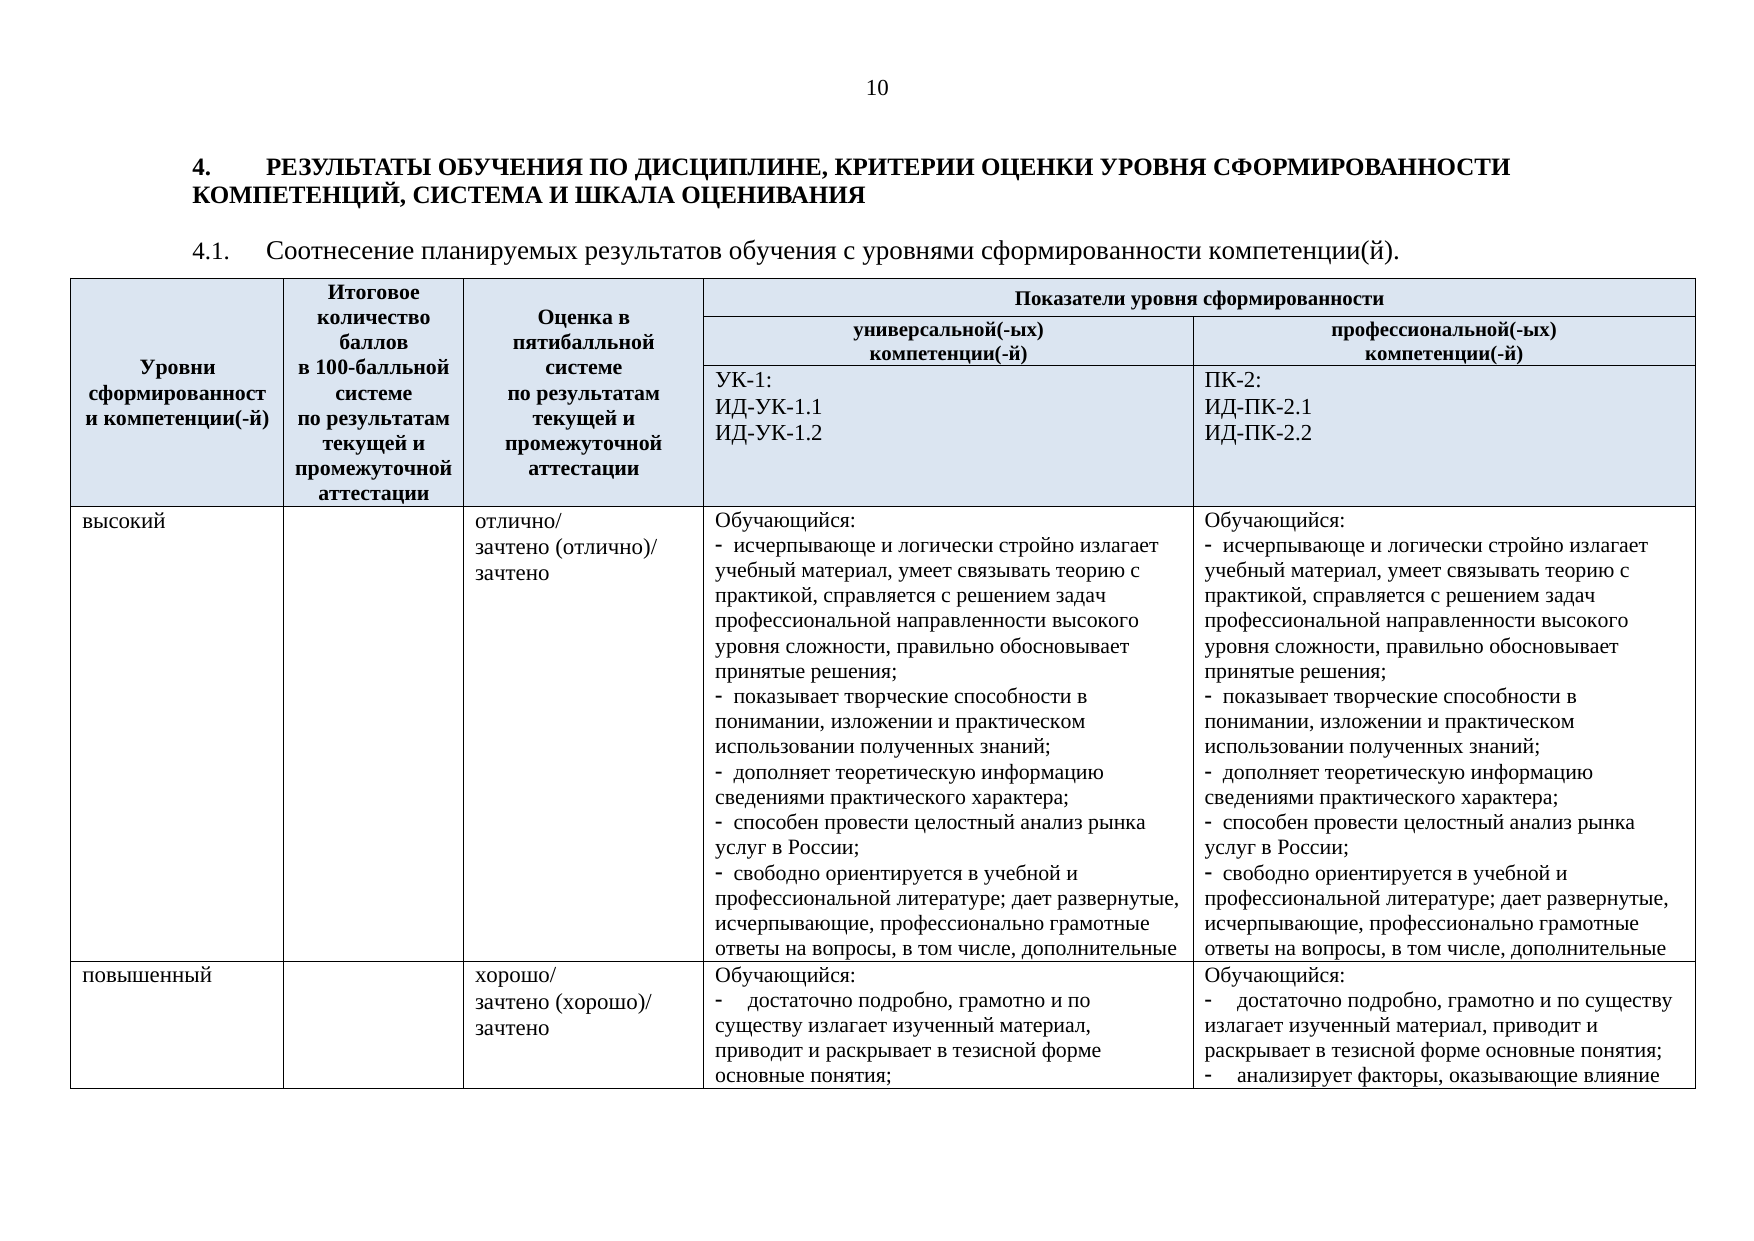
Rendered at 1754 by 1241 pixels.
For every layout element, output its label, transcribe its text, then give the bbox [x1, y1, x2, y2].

table_cell [284, 962, 463, 1088]
table_cell Обучающийся: исчерпывающе и логически стройно излагает учебный материал, умеет связывать теорию с практикой, справляется с решением задач профессиональной направленности высокого уровня сложности, правильно обосновывает принятые решения; показывает творческие способности в понимании, изложении и практическом использовании полученных знаний; дополняет теоретическую информацию сведениями практического характера; способен провести целостный анализ рынка услуг в России; свободно ориентируется в учебной и профессиональной литературе; дает развернутые, исчерпывающие, профессионально грамотные ответы на вопросы, в том числе, дополнительные [704, 507, 1193, 961]
table_cell УК-1: ИД-УК-1.1 ИД-УК-1.2 [704, 366, 1193, 506]
table_header Показатели уровня сформированности [704, 279, 1695, 316]
table_cell повышенный [71, 962, 283, 1088]
table_cell хорошо/ зачтено (хорошо)/ зачтено [464, 962, 703, 1088]
table_cell отлично/ зачтено (отлично)/ зачтено [464, 507, 703, 961]
table_cell Обучающийся: исчерпывающе и логически стройно излагает учебный материал, умеет связывать теорию с практикой, справляется с решением задач профессиональной направленности высокого уровня сложности, правильно обосновывает принятые решения; показывает творческие способности в понимании, изложении и практическом использовании полученных знаний; дополняет теоретическую информацию сведениями практического характера; способен провести целостный анализ рынка услуг в России; свободно ориентируется в учебной и профессиональной литературе; дает развернутые, исчерпывающие, профессионально грамотные ответы на вопросы, в том числе, дополнительные [1194, 507, 1695, 961]
table_cell универсальной(-ых) компетенции(-й) [704, 317, 1193, 365]
table_cell [284, 507, 463, 961]
table_cell профессиональной(-ых) компетенции(-й) [1194, 317, 1695, 365]
table_cell высокий [71, 507, 283, 961]
subtitle Соотнесение планируемых результатов обучения с уровнями сформированности компетенции(й). [192, 234, 1636, 265]
table_header Оценка в пятибалльной системе по результатам текущей и промежуточной аттестации [464, 279, 703, 506]
table_cell ПК-2: ИД-ПК-2.1 ИД-ПК-2.2 [1194, 366, 1695, 506]
table_header Уровни сформированности компетенции(-й) [71, 279, 283, 506]
subtitle РЕЗУЛЬТАТЫ ОБУЧЕНИЯ ПО ДИСЦИПЛИНЕ, КРИТЕРИИ ОЦЕНКИ УРОВНЯ СФОРМИРОВАННОСТИ КОМПЕТЕНЦИЙ, СИСТЕМА И ШКАЛА ОЦЕНИВАНИЯ [192, 152, 1636, 209]
table_header Итоговое количество баллов в 100-балльной системе по результатам текущей и промежуточной аттестации [284, 279, 463, 506]
